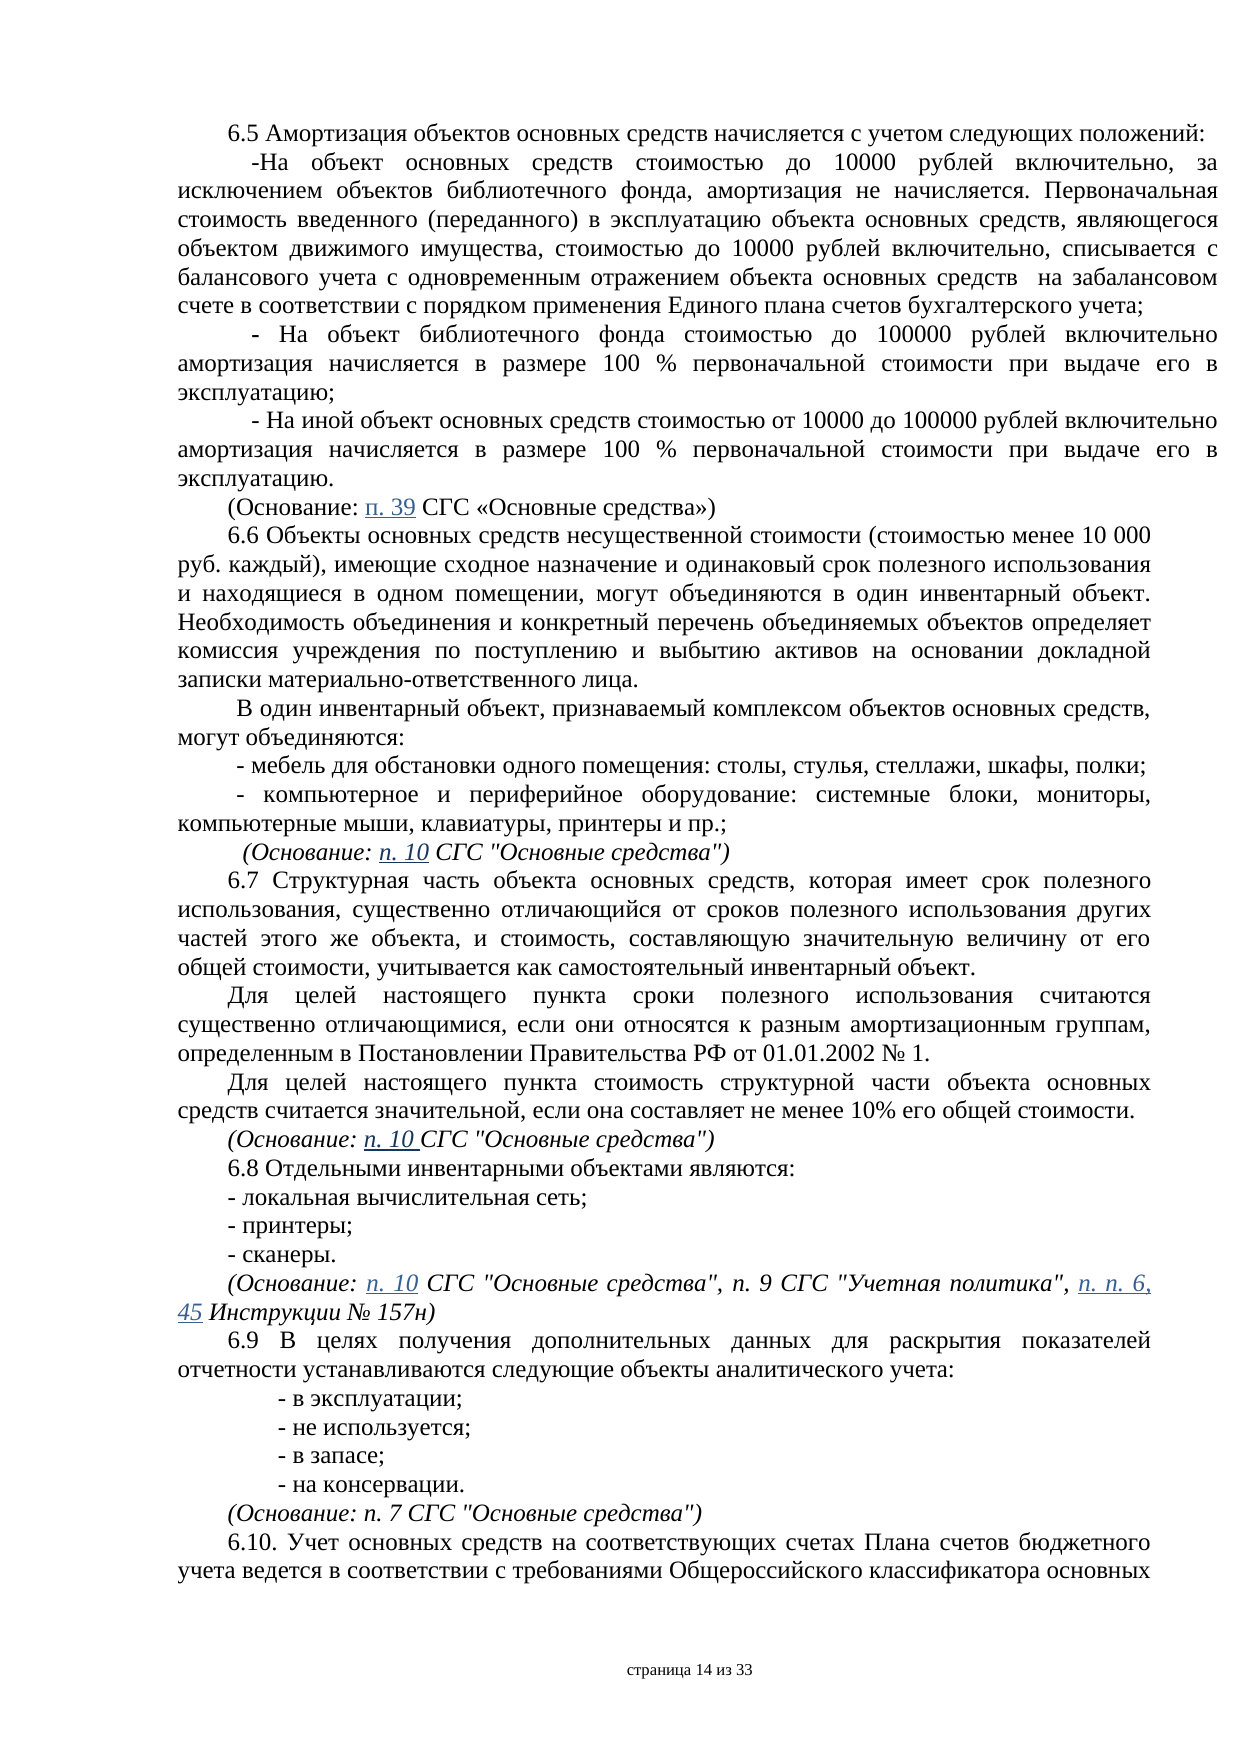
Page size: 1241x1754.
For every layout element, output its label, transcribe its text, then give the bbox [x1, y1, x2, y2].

list на консервации. [227, 1469, 1152, 1498]
subtitle 6.6 Объекты основных средств несущественной стоимости (стоимостью менее 10 000 руб. каждый), имеющие сходное назначение и одинаковый срок полезного использования и находящиеся в одном помещении, могут объединяются в один инвентарный объект. Необходимость объединения и конкретный перечень объединяемых объектов определяет комиссия учреждения по поступлению и выбытию активов на основании докладной записки материально-ответственного лица. [177, 521, 1152, 693]
list - компьютерное и периферийное оборудование: системные блоки, мониторы, компьютерные мыши, клавиатуры, принтеры и пр.; [177, 779, 1152, 837]
list локальная вычислительная сеть; [177, 1182, 1152, 1211]
text 6.5 Амортизация объектов основных средств начисляется с учетом следующих положений: [177, 118, 1219, 147]
text (Основание: п. 10 СГС "Основные средства", п. 9 СГС "Учетная политика", п. п. 6, 45 Инструкции № 157н) [177, 1268, 1152, 1326]
text (Основание: п. 7 СГС "Основные средства") [177, 1498, 1152, 1527]
list сканеры. [177, 1239, 1152, 1268]
text - На иной объект основных средств стоимостью от 10000 до 100000 рублей включительно амортизация начисляется в размере 100 % первоначальной стоимости при выдаче его в эксплуатацию. [177, 406, 1219, 492]
text - На объект библиотечного фонда стоимостью до 100000 рублей включительно амортизация начисляется в размере 100 % первоначальной стоимости при выдаче его в эксплуатацию; [177, 319, 1219, 406]
list принтеры; [177, 1211, 1152, 1239]
list в запасе; [227, 1441, 1152, 1469]
list - мебель для обстановки одного помещения: столы, стулья, стеллажи, шкафы, полки; [177, 751, 1152, 779]
text Для целей настоящего пункта сроки полезного использования считаются существенно отличающимися, если они относятся к разным амортизационным группам, определенным в Постановлении Правительства РФ от 01.01.2002 № 1. [177, 981, 1152, 1067]
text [177, 1527, 1152, 1584]
text В один инвентарный объект, признаваемый комплексом объектов основных средств, могут объединяются: [177, 693, 1152, 751]
text Для целей настоящего пункта стоимость структурной части объекта основных средств считается значительной, если она составляет не менее 10% его общей стоимости. [177, 1067, 1152, 1124]
text (Основание: п. 39 СГС «Основные средства») [177, 492, 1219, 521]
text -На объект основных средств стоимостью до 10000 рублей включительно, за исключением объектов библиотечного фонда, амортизация не начисляется. Первоначальная стоимость введенного (переданного) в эксплуатацию объекта основных средств, являющегося объектом движимого имущества, стоимостью до 10000 рублей включительно, списывается с балансового учета с одновременным отражением объекта основных средств на забалансовом счете в соответствии с порядком применения Единого плана счетов бухгалтерского учета; [177, 147, 1219, 319]
subtitle 6.7 Структурная часть объекта основных средств, которая имеет срок полезного использования, существенно отличающийся от сроков полезного использования других частей этого же объекта, и стоимость, составляющую значительную величину от его общей стоимости, учитывается как самостоятельный инвентарный объект. [177, 866, 1152, 981]
list в эксплуатации; [227, 1383, 1152, 1412]
list не используется; [227, 1412, 1152, 1441]
subtitle 6.8 Отдельными инвентарными объектами являются: [177, 1153, 1152, 1182]
subtitle 6.9 В целях получения дополнительных данных для раскрытия показателей отчетности устанавливаются следующие объекты аналитического учета: [177, 1326, 1152, 1383]
text (Основание: п. 10 СГС "Основные средства") [177, 837, 1152, 866]
text (Основание: п. 10 СГС "Основные средства") [177, 1124, 1152, 1153]
